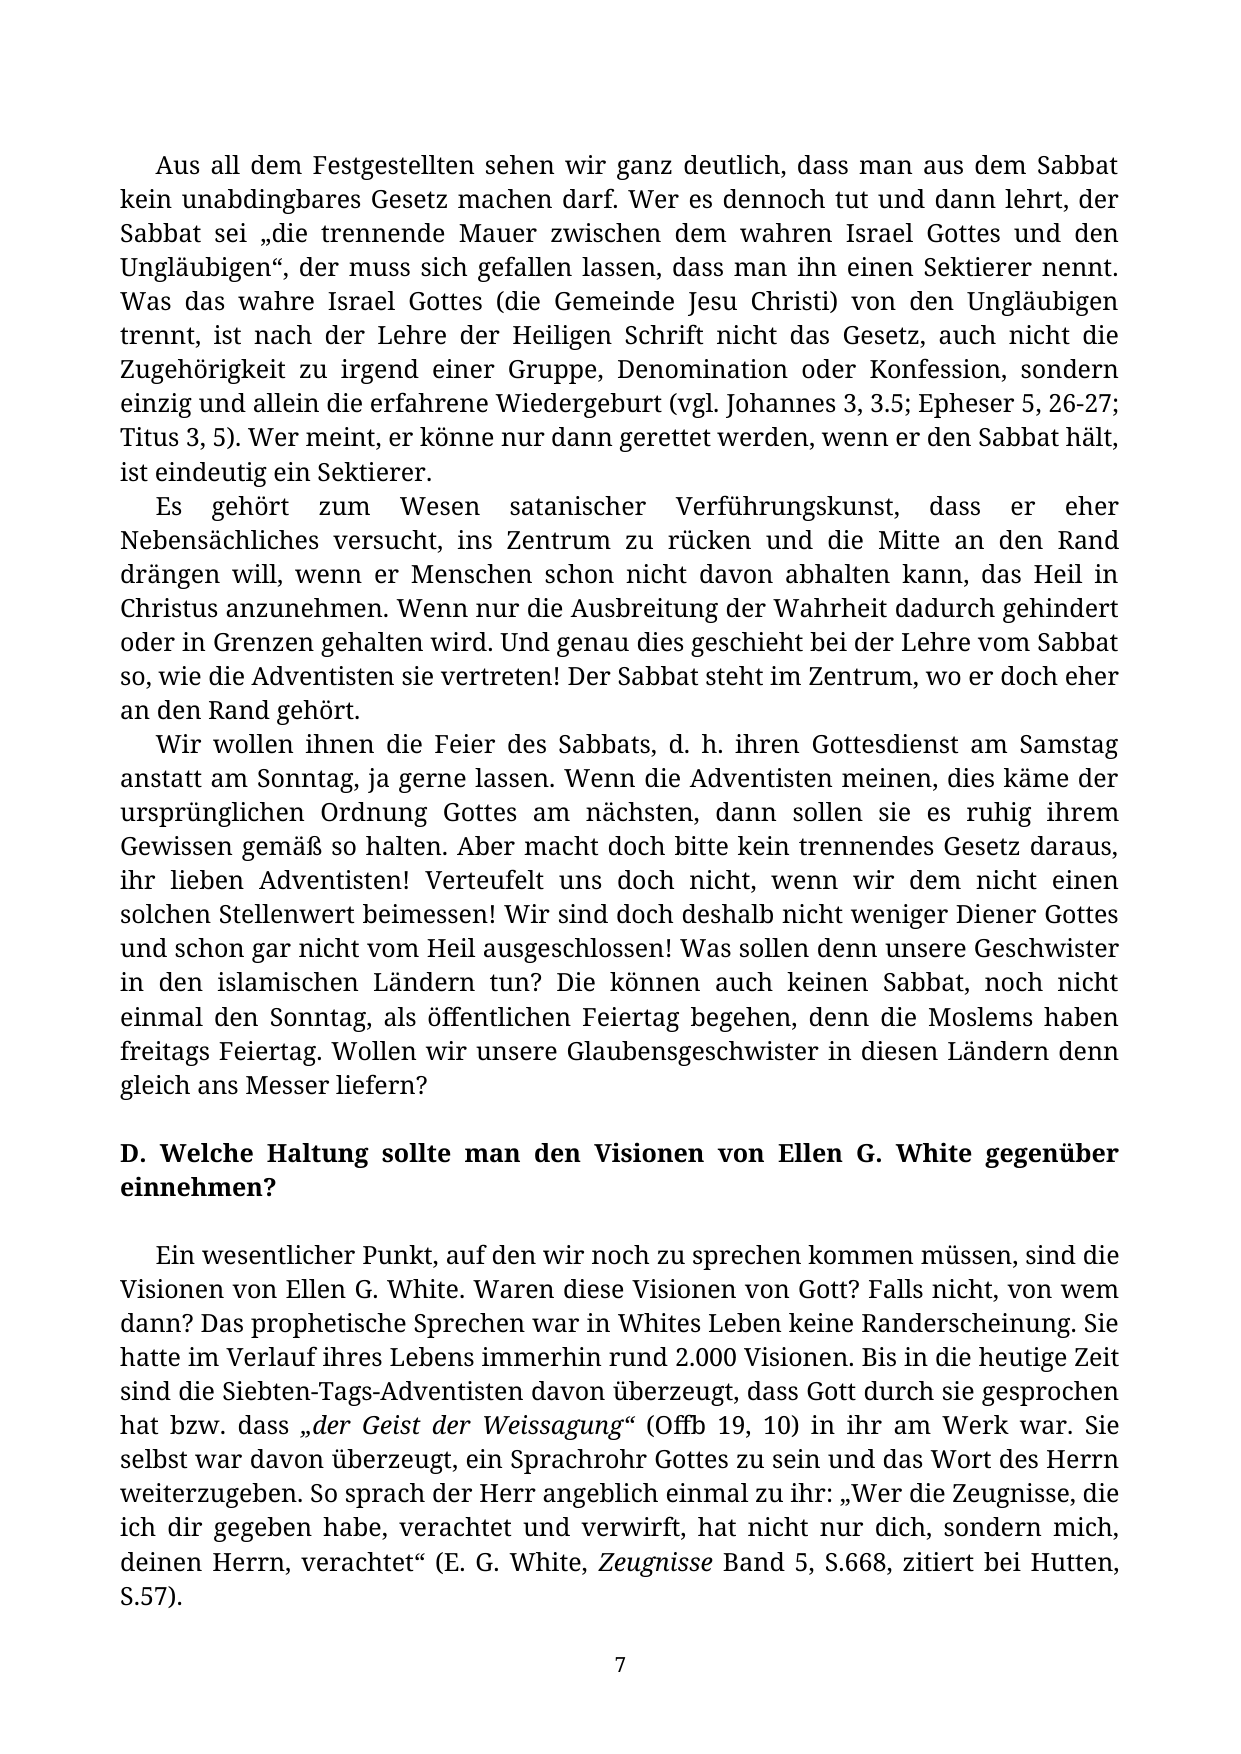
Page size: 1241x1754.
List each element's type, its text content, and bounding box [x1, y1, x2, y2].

text Ein wesentlicher Punkt, auf den wir noch zu sprechen kommen müssen, sind die Visionen von Ellen G. White. Waren diese Visionen von Gott? Falls nicht, von wem dann? Das prophetische Sprechen war in Whites Leben keine Randerscheinung. Sie hatte im Verlauf ihres Lebens immerhin rund 2.000 Visionen. Bis in die heutige Zeit sind die Siebten-Tags-Adventisten davon überzeugt, dass Gott durch sie gesprochen hat bzw. dass „der Geist der Weissagung“ (Offb 19, 10) in ihr am Werk war. Sie selbst war davon überzeugt, ein Sprachrohr Gottes zu sein und das Wort des Herrn weiterzugeben. So sprach der Herr angeblich einmal zu ihr: „Wer die Zeugnisse, die ich dir gegeben habe, verachtet und verwirft, hat nicht nur dich, sondern mich, deinen Herrn, verachtet“ (E. G. White, Zeugnisse Band 5, S.668, zitiert bei Hutten, S.57). [120, 1238, 1120, 1612]
text Aus all dem Festgestellten sehen wir ganz deutlich, dass man aus dem Sabbat kein unabdingbares Gesetz machen darf. Wer es dennoch tut und dann lehrt, der Sabbat sei „die trennende Mauer zwischen dem wahren Israel Gottes und den Ungläubigen“, der muss sich gefallen lassen, dass man ihn einen Sektierer nennt. Was das wahre Israel Gottes (die Gemeinde Jesu Christi) von den Ungläubigen trennt, ist nach der Lehre der Heiligen Schrift nicht das Gesetz, auch nicht die Zugehörigkeit zu irgend einer Gruppe, Denomination oder Konfession, sondern einzig und allein die erfahrene Wiedergeburt (vgl. Johannes 3, 3.5; Epheser 5, 26-27; Titus 3, 5). Wer meint, er könne nur dann gerettet werden, wenn er den Sabbat hält, ist eindeutig ein Sektierer. [120, 148, 1120, 488]
text Wir wollen ihnen die Feier des Sabbats, d. h. ihren Gottesdienst am Samstag anstatt am Sonntag, ja gerne lassen. Wenn die Adventisten meinen, dies käme der ursprünglichen Ordnung Gottes am nächsten, dann sollen sie es ruhig ihrem Gewissen gemäß so halten. Aber macht doch bitte kein trennendes Gesetz daraus, ihr lieben Adventisten! Verteufelt uns doch nicht, wenn wir dem nicht einen solchen Stellenwert beimessen! Wir sind doch deshalb nicht weniger Diener Gottes und schon gar nicht vom Heil ausgeschlossen! Was sollen denn unsere Geschwister in den islamischen Ländern tun? Die können auch keinen Sabbat, noch nicht einmal den Sonntag, als öffentlichen Feiertag begehen, denn die Moslems haben freitags Feiertag. Wollen wir unsere Glaubensgeschwister in diesen Ländern denn gleich ans Messer liefern? [120, 727, 1120, 1101]
text D. Welche Haltung sollte man den Visionen von Ellen G. White gegenüber einnehmen? [120, 1135, 1120, 1203]
text Es gehört zum Wesen satanischer Verführungskunst, dass er eher Nebensächliches versucht, ins Zentrum zu rücken und die Mitte an den Rand drängen will, wenn er Menschen schon nicht davon abhalten kann, das Heil in Christus anzunehmen. Wenn nur die Ausbreitung der Wahrheit dadurch gehindert oder in Grenzen gehalten wird. Und genau dies geschieht bei der Lehre vom Sabbat so, wie die Adventisten sie vertreten! Der Sabbat steht im Zentrum, wo er doch eher an den Rand gehört. [120, 488, 1120, 727]
